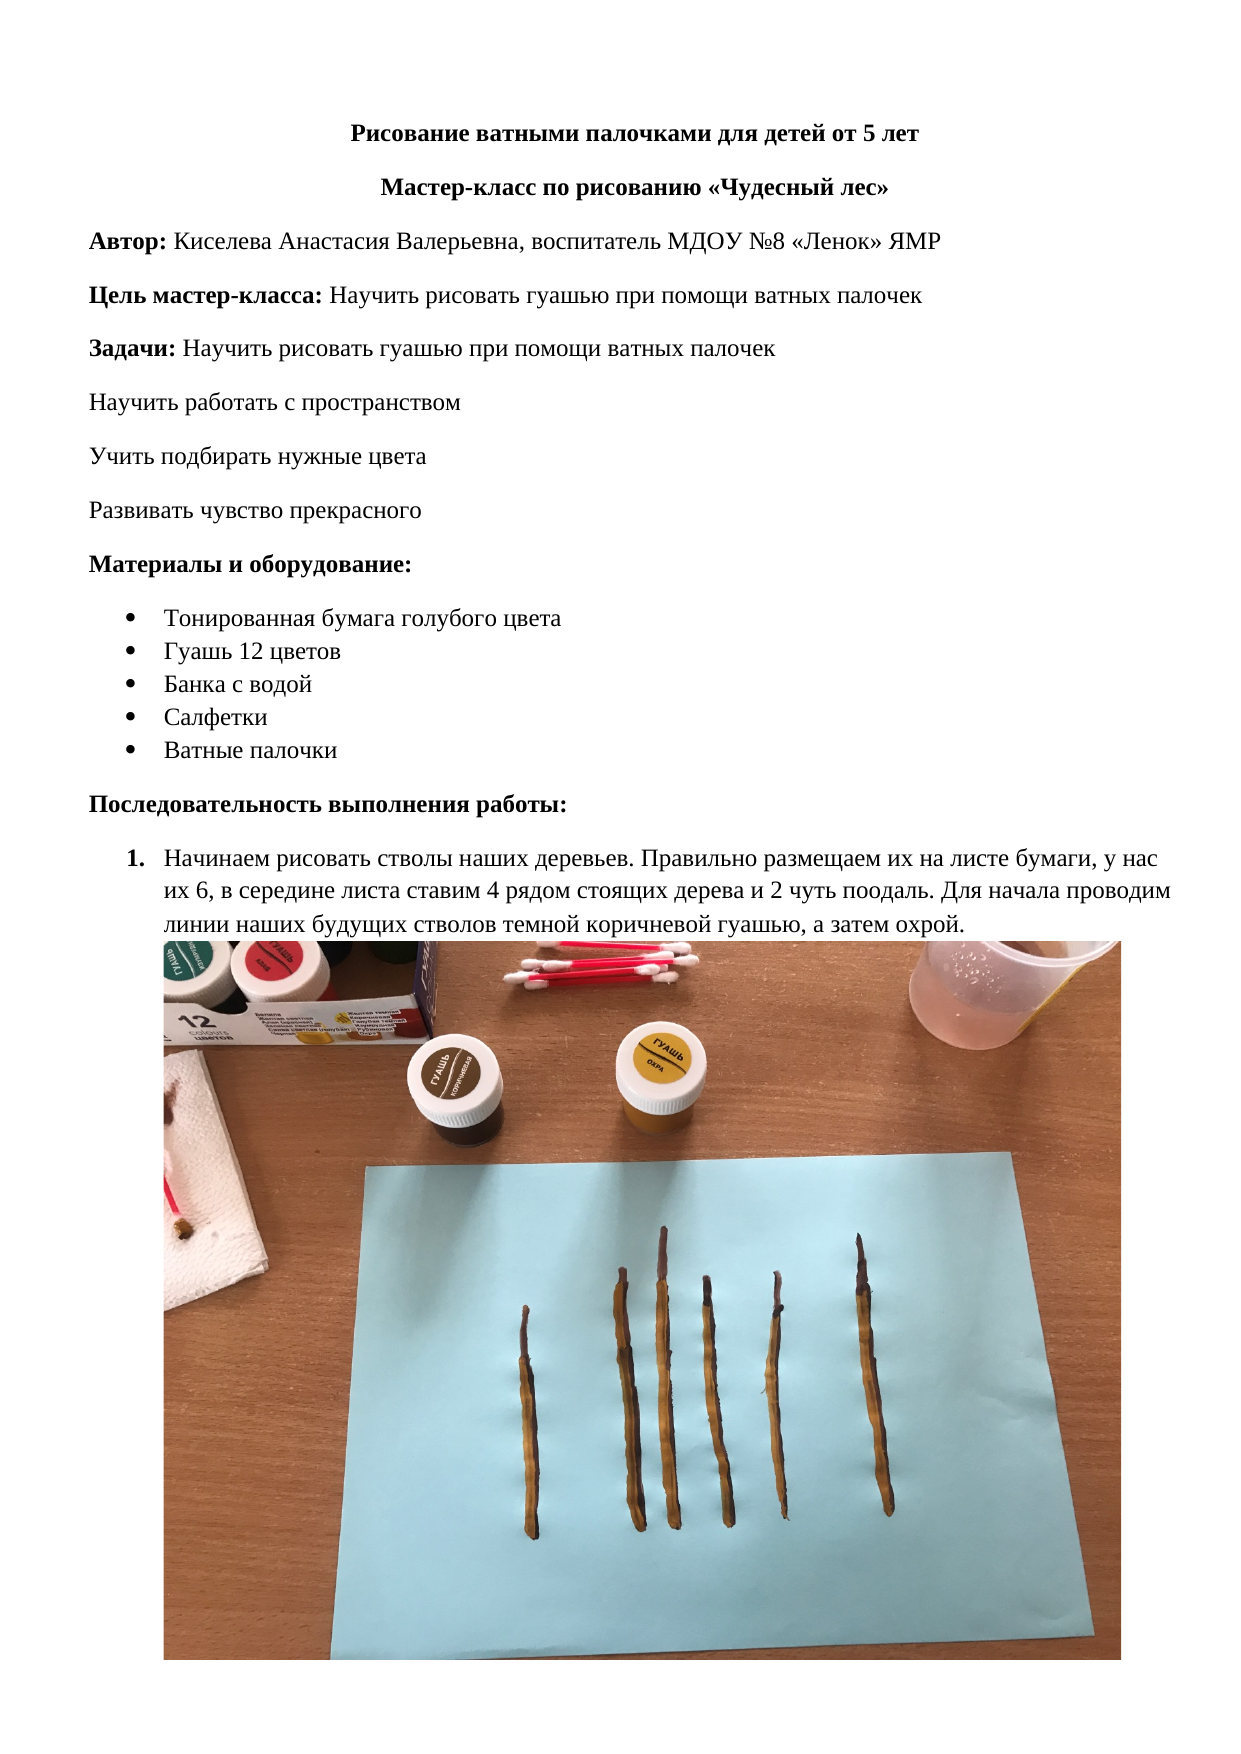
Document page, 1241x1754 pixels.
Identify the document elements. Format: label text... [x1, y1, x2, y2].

text Задачи: Научить рисовать гуашью при помощи ватных палочек [88, 333, 1181, 362]
text Рисование ватными палочками для детей от 5 лет [88, 118, 1181, 147]
text Цель мастер-класса: Научить рисовать гуашью при помощи ватных палочек [88, 280, 1181, 308]
text Автор: Киселева Анастасия Валерьевна, воспитатель МДОУ №8 «Ленок» ЯМР [88, 226, 1181, 254]
text Материалы и оборудование: [88, 549, 1181, 578]
text Учить подбирать нужные цвета [88, 441, 1181, 470]
list Салфетки [126, 702, 1181, 731]
list Ватные палочки [126, 735, 1181, 764]
list Гуашь 12 цветов [126, 636, 1181, 664]
text Развивать чувство прекрасного [88, 495, 1181, 524]
text Научить работать с пространством [88, 387, 1181, 416]
list Тонированная бумага голубого цвета [126, 603, 1181, 632]
picture [163, 941, 1122, 1660]
text Последовательность выполнения работы: [88, 789, 1181, 817]
text Мастер-класс по рисованию «Чудесный лес» [88, 172, 1181, 201]
list Начинаем рисовать стволы наших деревьев. Правильно размещаем их на листе бумаги, у нас их 6, в середине листа ставим 4 рядом стоящих дерева и 2 чуть поодаль. Для начала проводим линии наших будущих стволов темной коричневой гуашью, а затем охрой. [126, 843, 1181, 937]
list Банка с водой [126, 669, 1181, 698]
